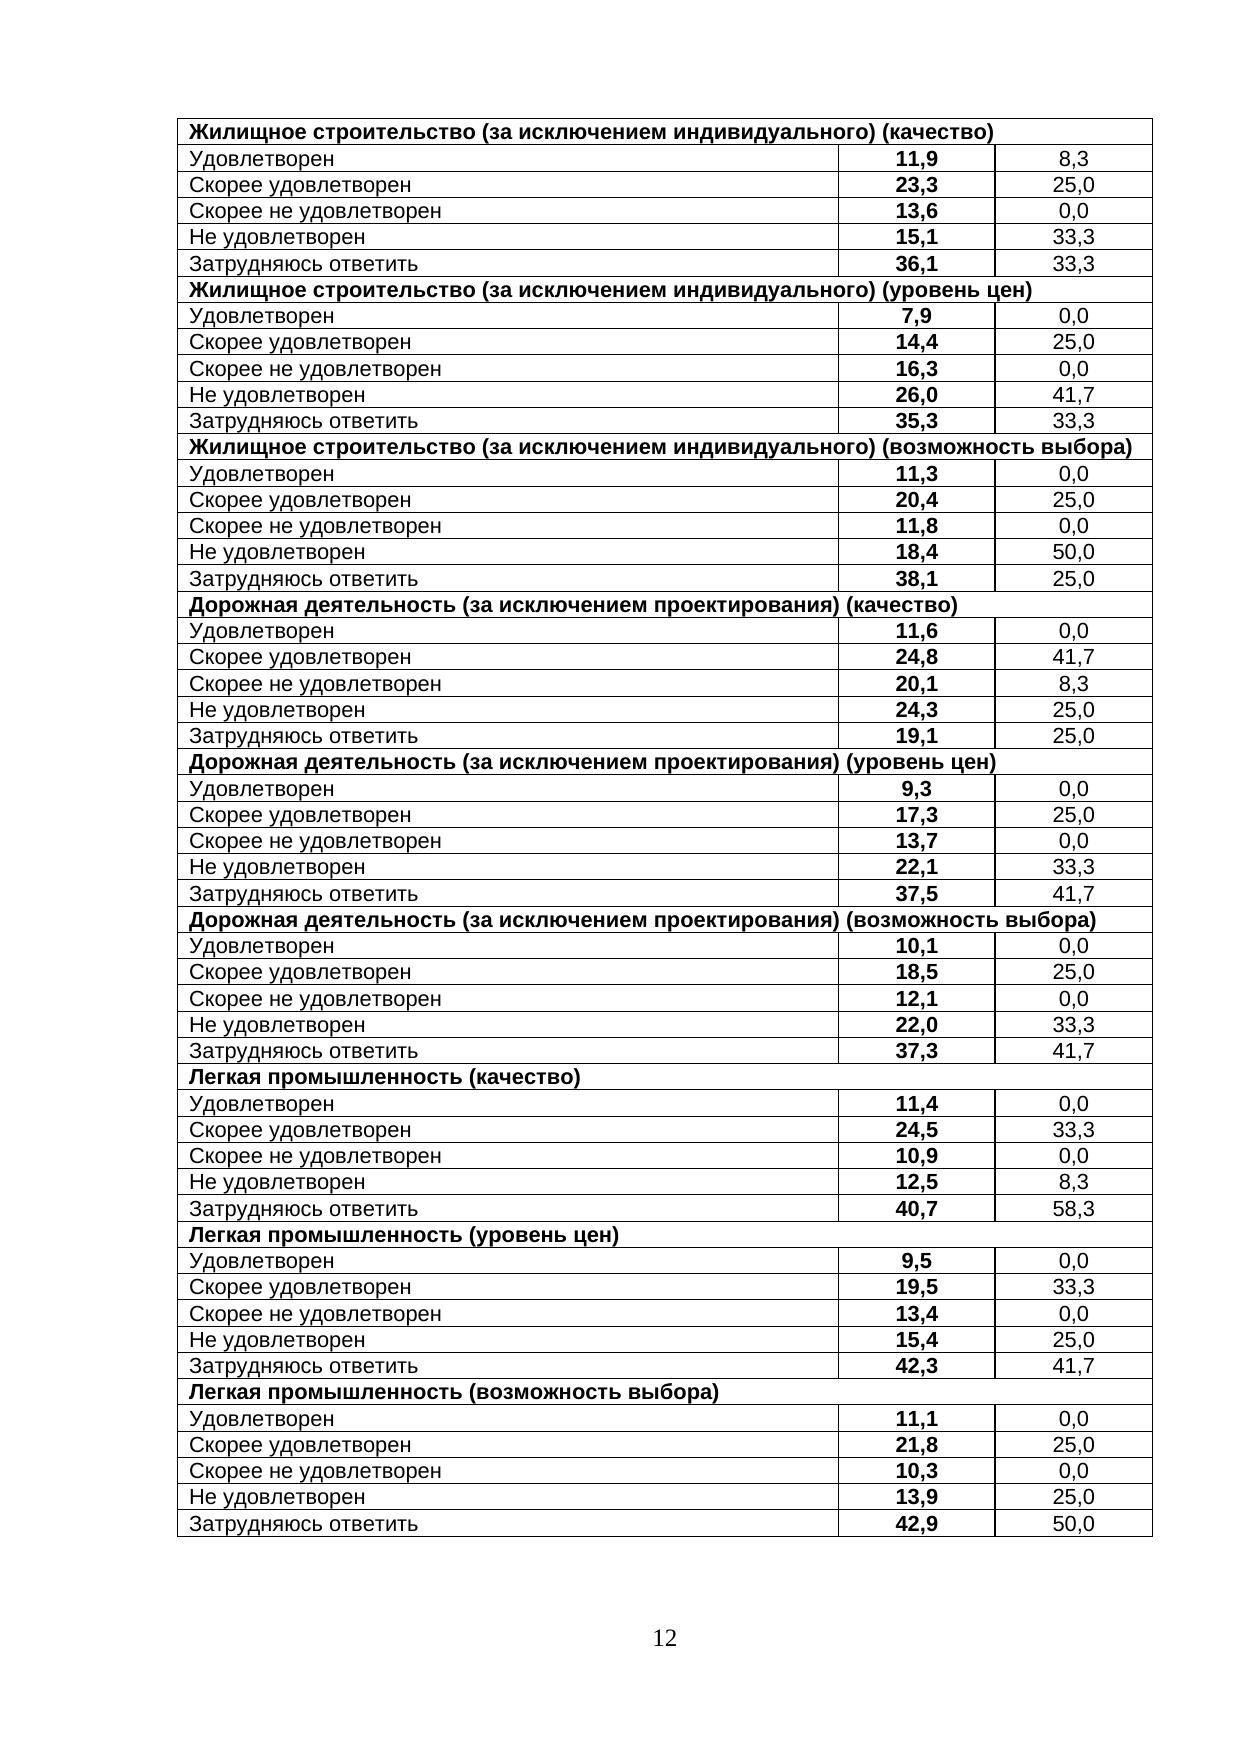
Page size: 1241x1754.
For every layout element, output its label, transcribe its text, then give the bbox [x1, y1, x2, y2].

table_cell 25,0 [996, 172, 1152, 197]
table_cell Затрудняюсь ответить [178, 880, 838, 906]
table_cell Не удовлетворен [178, 1169, 838, 1194]
table_cell 24,5 [839, 1117, 994, 1142]
table_cell 41,7 [996, 1353, 1152, 1378]
table_cell 11,8 [839, 513, 994, 538]
table_cell Не удовлетворен [178, 1327, 838, 1352]
table_cell Удовлетворен [178, 1090, 838, 1116]
table_cell 33,3 [996, 408, 1152, 433]
table_cell 40,7 [839, 1195, 994, 1221]
table_cell 33,3 [996, 1117, 1152, 1142]
table_cell 7,9 [839, 303, 994, 328]
table_cell 0,0 [996, 303, 1152, 328]
table_cell 0,0 [996, 828, 1152, 853]
table_cell 25,0 [996, 487, 1152, 512]
table_cell 42,9 [839, 1510, 994, 1536]
table_cell Скорее удовлетворен [178, 1117, 838, 1142]
table_cell Затрудняюсь ответить [178, 565, 838, 591]
table_cell 24,3 [839, 697, 994, 722]
table_cell 13,4 [839, 1300, 994, 1326]
table_cell Скорее удовлетворен [178, 644, 838, 669]
table_cell 25,0 [996, 565, 1152, 591]
table_cell Удовлетворен [178, 1405, 838, 1431]
table_cell 35,3 [839, 408, 994, 433]
table_cell 11,6 [839, 618, 994, 643]
table_cell Скорее удовлетворен [178, 329, 838, 354]
table_cell Не удовлетворен [178, 224, 838, 249]
table_cell Затрудняюсь ответить [178, 723, 838, 748]
table_cell Не удовлетворен [178, 1484, 838, 1509]
table_cell Затрудняюсь ответить [178, 1195, 838, 1221]
table_cell Не удовлетворен [178, 382, 838, 407]
table_cell Легкая промышленность (возможность выбора) [178, 1379, 1152, 1404]
table_cell 25,0 [996, 1432, 1152, 1457]
table_cell Удовлетворен [178, 1248, 838, 1273]
table_cell 14,4 [839, 329, 994, 354]
table_cell 25,0 [996, 959, 1152, 984]
table_cell Не удовлетворен [178, 1012, 838, 1037]
table_cell Скорее не удовлетворен [178, 985, 838, 1011]
table_cell Легкая промышленность (качество) [178, 1064, 1152, 1089]
table_cell 15,4 [839, 1327, 994, 1352]
table_cell 24,8 [839, 644, 994, 669]
table_cell 0,0 [996, 1458, 1152, 1483]
table_cell 41,7 [996, 644, 1152, 669]
table_cell 20,1 [839, 670, 994, 696]
table_cell Легкая промышленность (уровень цен) [178, 1222, 1152, 1247]
table_cell Не удовлетворен [178, 854, 838, 879]
table_cell Скорее удовлетворен [178, 172, 838, 197]
table_cell 18,4 [839, 539, 994, 564]
table_cell Скорее не удовлетворен [178, 828, 838, 853]
table_cell Удовлетворен [178, 145, 838, 171]
table_cell 25,0 [996, 802, 1152, 827]
table_cell Скорее не удовлетворен [178, 670, 838, 696]
table_cell Не удовлетворен [178, 539, 838, 564]
table_cell 19,1 [839, 723, 994, 748]
table_cell 22,1 [839, 854, 994, 879]
table_cell Дорожная деятельность (за исключением проектирования) (уровень цен) [178, 749, 1152, 774]
table_header Жилищное строительство (за исключением индивидуального) (качество) [178, 119, 1152, 144]
table_cell 25,0 [996, 1327, 1152, 1352]
table_cell Затрудняюсь ответить [178, 1038, 838, 1063]
table_cell 21,8 [839, 1432, 994, 1457]
table_cell Дорожная деятельность (за исключением проектирования) (качество) [178, 592, 1152, 617]
table_cell 0,0 [996, 198, 1152, 223]
table_cell 15,1 [839, 224, 994, 249]
table_cell 0,0 [996, 460, 1152, 486]
table_cell 0,0 [996, 618, 1152, 643]
table_cell Скорее удовлетворен [178, 959, 838, 984]
table_cell 33,3 [996, 250, 1152, 276]
table_cell Не удовлетворен [178, 697, 838, 722]
table_cell Удовлетворен [178, 460, 838, 486]
table_cell Скорее удовлетворен [178, 1274, 838, 1299]
table_cell 18,5 [839, 959, 994, 984]
table_cell Скорее не удовлетворен [178, 1458, 838, 1483]
table_cell 41,7 [996, 382, 1152, 407]
table_cell 25,0 [996, 697, 1152, 722]
table_cell Скорее удовлетворен [178, 802, 838, 827]
table_cell Скорее не удовлетворен [178, 1143, 838, 1168]
table_cell Скорее удовлетворен [178, 487, 838, 512]
table_cell 12,5 [839, 1169, 994, 1194]
table_cell 0,0 [996, 985, 1152, 1011]
table_cell 0,0 [996, 355, 1152, 381]
table_cell 8,3 [996, 1169, 1152, 1194]
table_cell 50,0 [996, 539, 1152, 564]
table_cell Удовлетворен [178, 618, 838, 643]
table_cell 0,0 [996, 513, 1152, 538]
table_cell 22,0 [839, 1012, 994, 1037]
table_cell 33,3 [996, 1012, 1152, 1037]
table_cell 0,0 [996, 1090, 1152, 1116]
table_cell 17,3 [839, 802, 994, 827]
table_cell 9,3 [839, 775, 994, 801]
table_cell Затрудняюсь ответить [178, 250, 838, 276]
table_cell 25,0 [996, 329, 1152, 354]
table_cell 11,1 [839, 1405, 994, 1431]
table_cell 33,3 [996, 854, 1152, 879]
table_cell 25,0 [996, 723, 1152, 748]
table_cell 0,0 [996, 933, 1152, 958]
table_cell 8,3 [996, 145, 1152, 171]
table_cell 36,1 [839, 250, 994, 276]
table_cell 23,3 [839, 172, 994, 197]
table_cell 25,0 [996, 1484, 1152, 1509]
table_cell Скорее не удовлетворен [178, 513, 838, 538]
table_cell 38,1 [839, 565, 994, 591]
table_cell 10,3 [839, 1458, 994, 1483]
table_cell 0,0 [996, 1300, 1152, 1326]
table_cell Затрудняюсь ответить [178, 1510, 838, 1536]
table_cell 11,4 [839, 1090, 994, 1116]
table_cell 13,6 [839, 198, 994, 223]
table_cell Скорее удовлетворен [178, 1432, 838, 1457]
table_cell Скорее не удовлетворен [178, 198, 838, 223]
table_cell 13,9 [839, 1484, 994, 1509]
table_cell 0,0 [996, 775, 1152, 801]
table_cell 11,3 [839, 460, 994, 486]
table_cell Скорее не удовлетворен [178, 355, 838, 381]
table_cell 9,5 [839, 1248, 994, 1273]
table_cell 12,1 [839, 985, 994, 1011]
table_cell 41,7 [996, 880, 1152, 906]
table_cell Удовлетворен [178, 775, 838, 801]
table_cell 16,3 [839, 355, 994, 381]
table_cell 37,3 [839, 1038, 994, 1063]
table_cell Жилищное строительство (за исключением индивидуального) (возможность выбора) [178, 434, 1152, 459]
table_cell Дорожная деятельность (за исключением проектирования) (возможность выбора) [178, 907, 1152, 932]
table_cell Скорее не удовлетворен [178, 1300, 838, 1326]
table_cell Затрудняюсь ответить [178, 1353, 838, 1378]
table_cell 26,0 [839, 382, 994, 407]
table_cell 20,4 [839, 487, 994, 512]
table_cell 10,9 [839, 1143, 994, 1168]
table_cell 41,7 [996, 1038, 1152, 1063]
table_cell 58,3 [996, 1195, 1152, 1221]
table_cell 0,0 [996, 1143, 1152, 1168]
table_cell 13,7 [839, 828, 994, 853]
table_cell 0,0 [996, 1405, 1152, 1431]
table_cell 10,1 [839, 933, 994, 958]
table_cell 42,3 [839, 1353, 994, 1378]
table_cell 33,3 [996, 1274, 1152, 1299]
table_cell 8,3 [996, 670, 1152, 696]
table_cell 37,5 [839, 880, 994, 906]
table_cell 19,5 [839, 1274, 994, 1299]
table_cell Затрудняюсь ответить [178, 408, 838, 433]
table_cell 0,0 [996, 1248, 1152, 1273]
table_cell 33,3 [996, 224, 1152, 249]
table_cell Жилищное строительство (за исключением индивидуального) (уровень цен) [178, 277, 1152, 302]
table_cell Удовлетворен [178, 933, 838, 958]
table_cell 50,0 [996, 1510, 1152, 1536]
table_cell Удовлетворен [178, 303, 838, 328]
table_cell 11,9 [839, 145, 994, 171]
